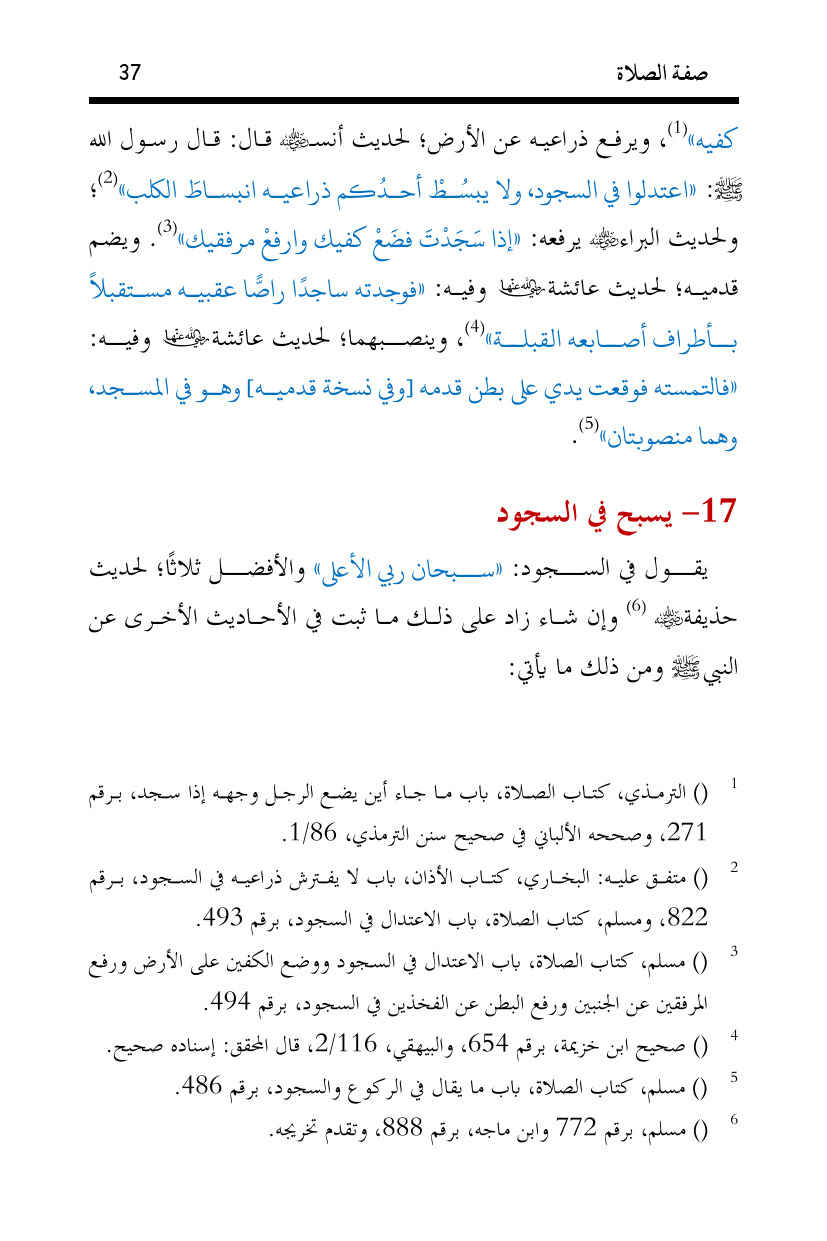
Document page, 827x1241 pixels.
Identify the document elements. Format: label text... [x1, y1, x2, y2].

text واضعًا ركبتيه قبل يديه إذا تيسر ذلك فإن شقَّ عليه قدّم يديه قبل ركبتيه، لقول الله تعالى: ﴿يَا أَيُّهَا الَّذِينَ آمَنُوا ارْكَعُوا وَاسْجُدُوا وَاعْبُدُوا رَبَّكُمْ وَافْعَلُوا الْخَيْرَ لَعَلَّكُمْ تُفْلِحُونَ ٧٧﴾ [الحج: 77]؛ ولحديث أبي هريرةس في قصة المسيء صلاته: «ثم اسجدْ حتى تطمئنَّ ساجدًا»()؛ ولحديث أبي هريرةس وفيه: «ثم يُكبّر حين يهوي ساجدًا»()؛ ولحديث وائل بن حُجْرٍس قال: «رأيت النبي ج إذا سجد وضع ركبتيه قبل يديه، وإذا نهض رفع يديه قبل ركبتيه»(). ويستقبل بأصابع يديه ورجليه القبلة؛ لحديث أبي حُمَيد الساعديس وفيه: «فإذا سجد وضع يديه غير مفترشٍ ولا قابضهما، واستقبل بأطراف أصابع رجليه القبلة»()، ويضمُّ أصابعَ يديه ويمدّها؛ لحديث علقمة بن واثلة عن أبيه: أن النبي ج كان إذا سجد ضمّ أصابعه()؛ ولحديث وائلس أن النبي ج «كان إذا ركع فرَّج بين أصابعه وإذا سجد ضمّ أصابعه»()؛ ولحديث أبي حُميد، وفيه: «واستقبل بأطراف أصابعه القبلة»()، ويفتح أصابع رجليه؛ لحديث أبي حميد وفيه: «ثم جافى عضدَيْه عن جنبيه وفتح أصابع رجليه»()، ويكون سجوده على أعضائه السبعة: الجبهة مع الأنف، واليدين، والركبتين، وبطون أصابع الرجلين؛لحديث ابن عباسب قال: قال النبي ج: «أمرت أن أسجد على سبعة أعظم: على الجبهة – وأشار بيده على أنفه – واليدين، والركبتين، وأطراف القدمين، ولا نكفُت الثياب والشعر» وفي لفظ لمسلم: «ولا أكفّ ثوبًا ولا شعرًا»()، ويجافي عضديه عن جنبيه؛ لحديث عبد الله بن مالك بن بُحينة أن النبي ج: «كان إذا صلَّى فرَّج بين يديه حتى يبدو بياض إبطيه»() ويجافي بطنه عن فخذيه، وفخذيه عن ساقيه، ويفرّج بين فخذيه، لحديث أبي حميدس وفيه: «وإذا سجد فرَّج بين فخذيه، غير حامل بطنه على شيء من فخذيه»()، ويجعل كفيه حذو منكبيه؛ لحديث أبي حُميدس وفيه: «ثم سجد فأمكن أنفه وجبهته، ونحَّى يديه عن جنبيه ووضع كفيه حذو منكبيه»() أو يجعلهما حذو أذنيه؛ لحديث وائل بن حجرس وفيه: «ثم سجد فجعل كفيه بحذاء أذنيه»()، وهو مثل حديث البراء عندما سئل: أين كان النبي ج يضع وجهه إذا سجد؟ فقال: «بين كفيه»()، ويرفع ذراعيه عن الأرض؛ لحديث أنسس قال: قال رسول الله ج: «اعتدلوا في السجود، ولا يبسُطْ أحدُكم ذراعيه انبساطَ الكلب»()؛ ولحديث البراءس يرفعه: «إذا سَجَدْتَ فضَعْ كفيك وارفعْ مرفقيك»(). ويضم قدميه؛ لحديث عائشةل وفيه: «فوجدته ساجدًا راصًّا عقبيه مستقبلاً بأطراف أصابعه القبلة»()، وينصبهما؛ لحديث عائشةل وفيه: «فالتمسته فوقعت يدي على بطن قدمه [وفي نسخة قدميه] وهو في المسجد، وهما منصوبتان»(). [89, 115, 738, 461]
text 17- یسبح في السجود [89, 486, 738, 544]
text يقول في السجود: «سبحان ربي الأعلى» والأفضل ثلاثًا؛ لحديث حذيفةس () وإن شاء زاد على ذلك ما ثبت في الأحاديث الأخرى عن النبي ج ومن ذلك ما يأتي: [89, 544, 738, 693]
